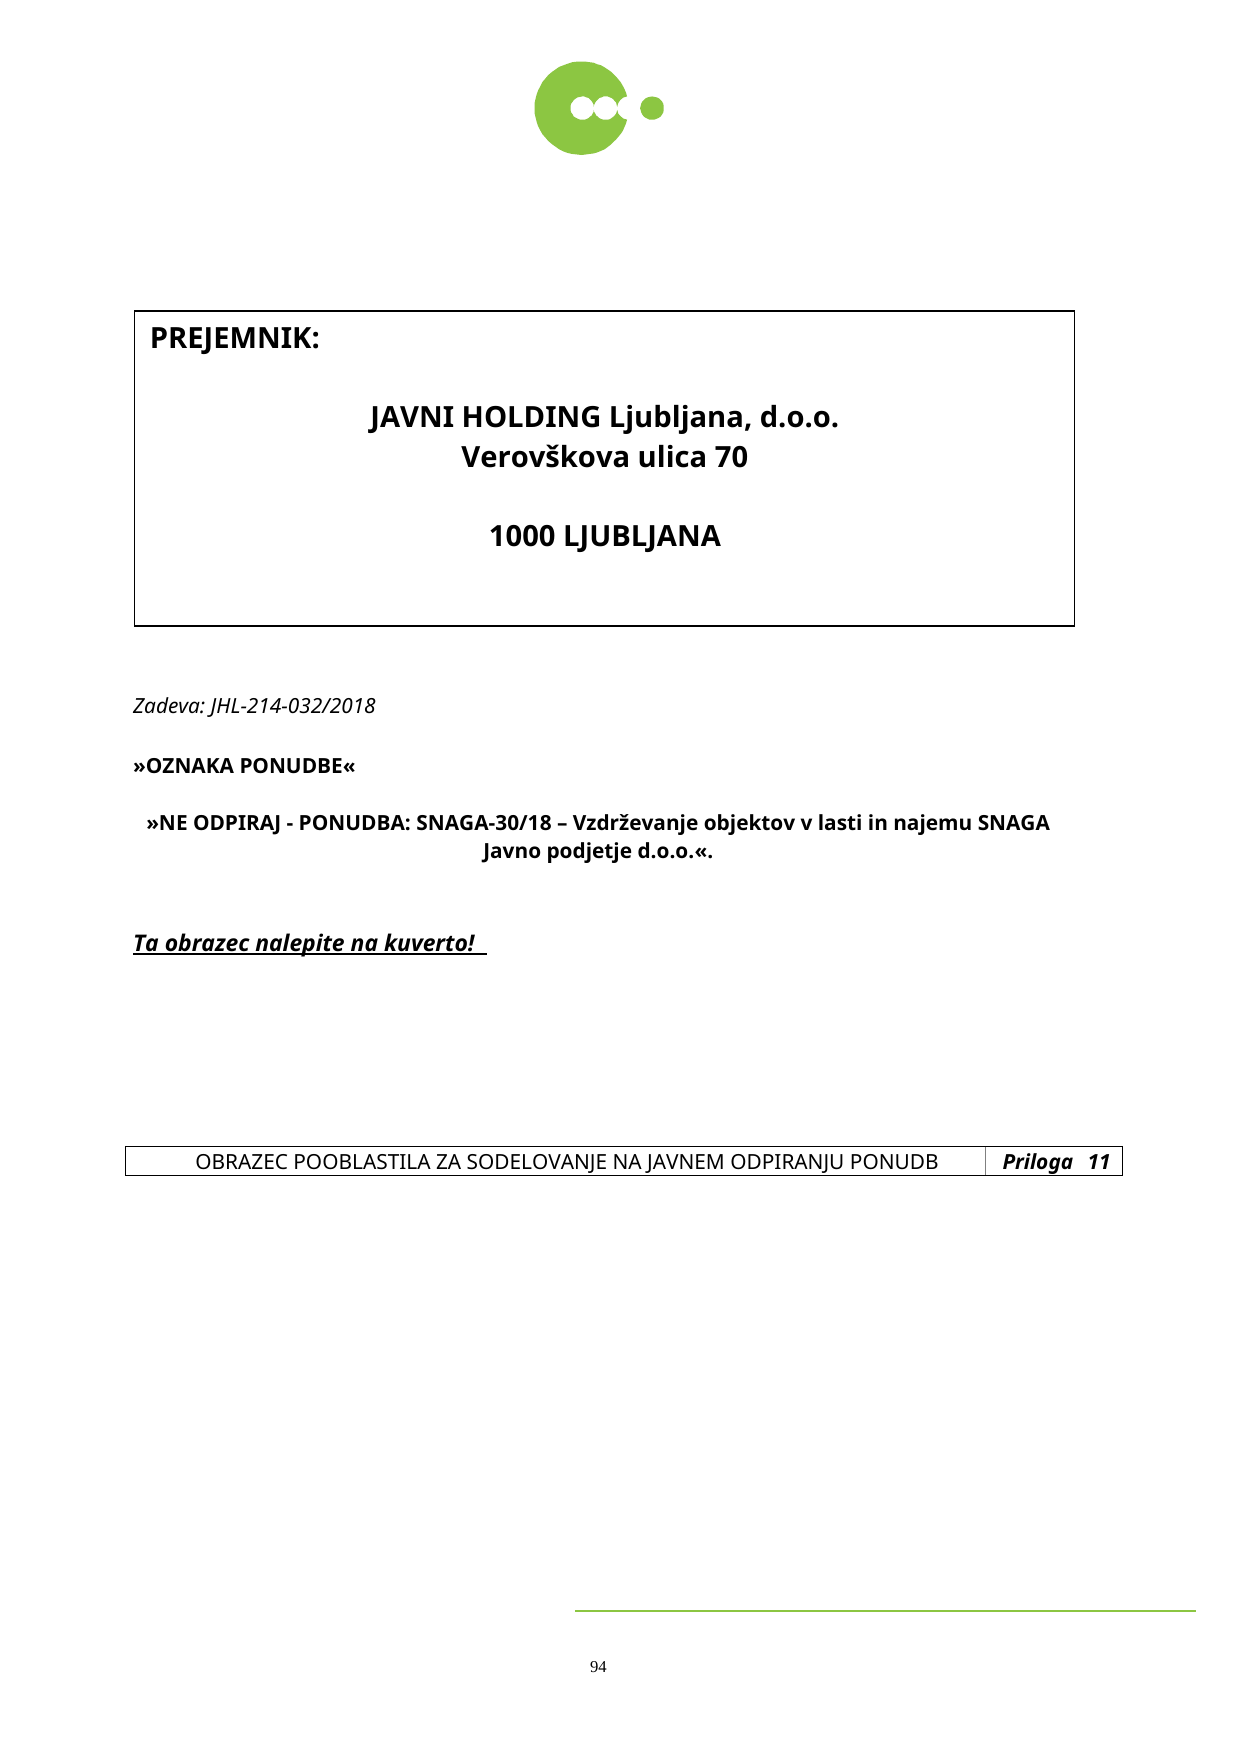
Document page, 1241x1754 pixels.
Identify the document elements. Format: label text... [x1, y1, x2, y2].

table_header [126, 1147, 188, 1175]
table_header OBRAZEC POOBLASTILA ZA SODELOVANJE NA JAVNEM ODPIRANJU PONUDB [188, 1147, 985, 1175]
table_header 11 [1080, 1147, 1122, 1175]
text »OZNAKA PONUDBE« [133, 751, 1063, 779]
text Ta obrazec nalepite na kuverto! [133, 927, 1063, 958]
table_header Priloga [986, 1147, 1080, 1175]
text »NE ODPIRAJ - PONUDBA: SNAGA-30/18 – Vzdrževanje objektov v lasti in najemu SNAGA Javno podjetje d.o.o.«. [133, 808, 1063, 864]
text Zadeva: JHL-214-032/2018 [133, 691, 1063, 719]
